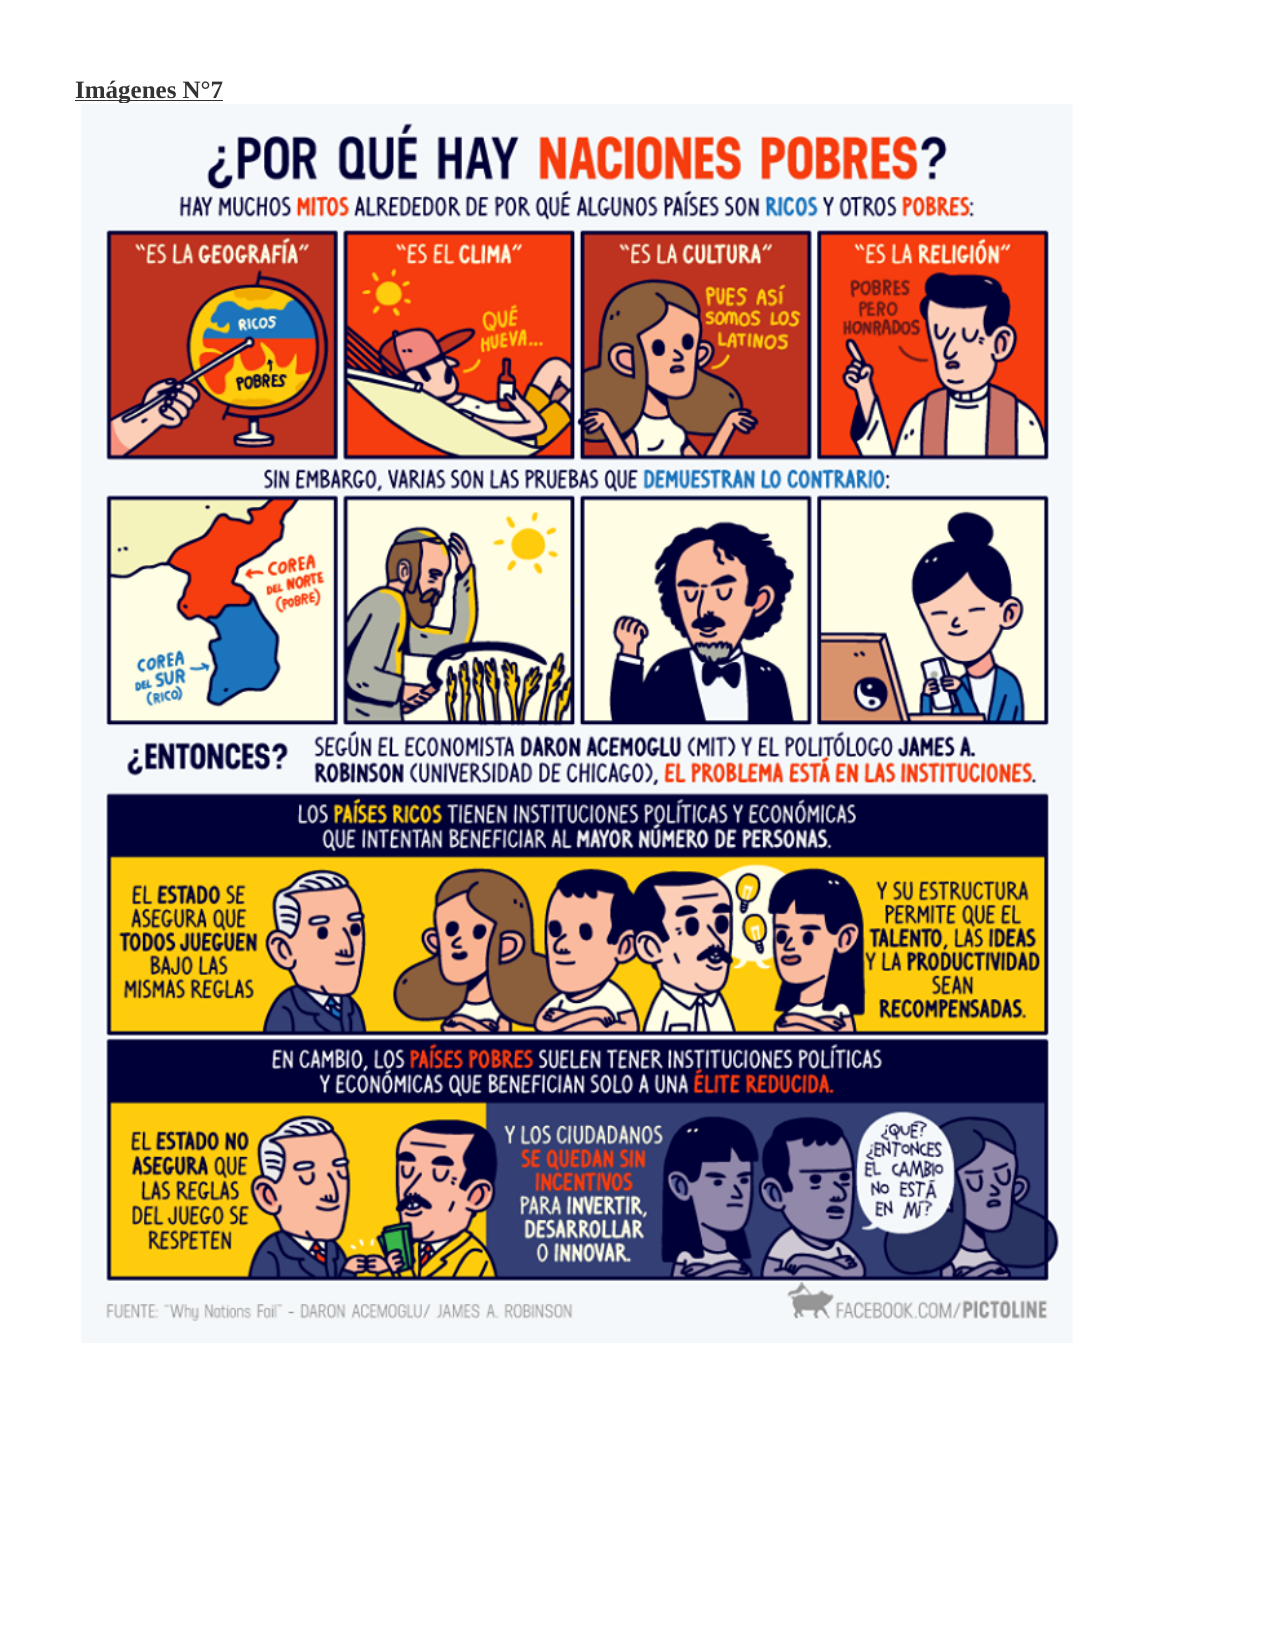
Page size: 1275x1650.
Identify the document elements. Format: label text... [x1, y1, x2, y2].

picture [81, 103, 1073, 1343]
